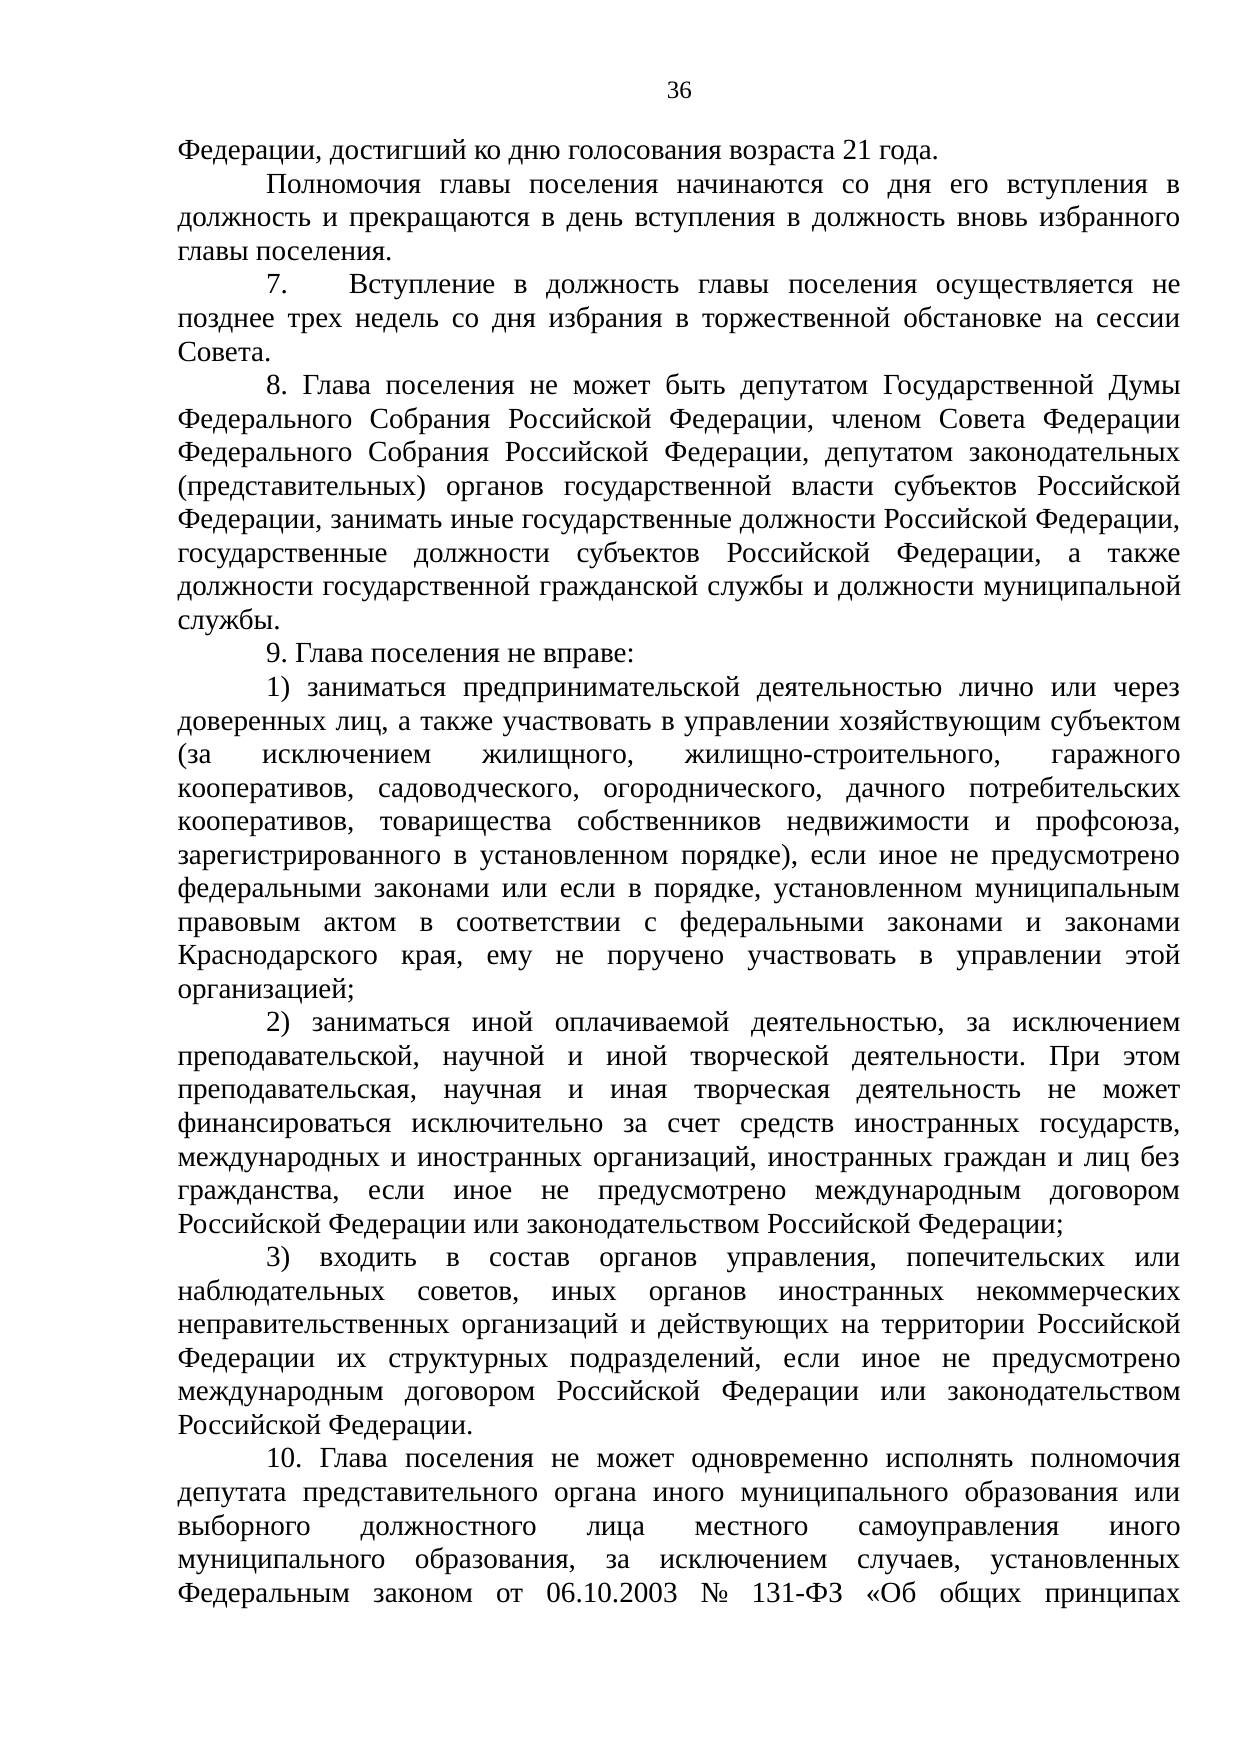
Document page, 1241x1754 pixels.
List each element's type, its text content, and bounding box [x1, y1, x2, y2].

text 3) входить в состав органов управления, попечительских или наблюдательных советов, иных органов иностранных некоммерческих неправительственных организаций и действующих на территории Российской Федерации их структурных подразделений, если иное не предусмотрено международным договором Российской Федерации или законодательством Российской Федерации. [177, 1239, 1181, 1441]
list Вступление в должность главы поселения осуществляется не позднее трех недель со дня избрания в торжественной обстановке на сессии Совета. [177, 267, 1181, 367]
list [177, 132, 1181, 166]
text Полномочия главы поселения начинаются со дня его вступления в должность и прекращаются в день вступления в должность вновь избранного главы поселения. [177, 166, 1181, 267]
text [177, 1441, 1181, 1608]
text 8. Глава поселения не может быть депутатом Государственной Думы Федерального Собрания Российской Федерации, членом Совета Федерации Федерального Собрания Российской Федерации, депутатом законодательных (представительных) органов государственной власти субъектов Российской Федерации, занимать иные государственные должности Российской Федерации, государственные должности субъектов Российской Федерации, а также должности государственной гражданской службы и должности муниципальной службы. [177, 367, 1181, 636]
text 2) заниматься иной оплачиваемой деятельностью, за исключением преподавательской, научной и иной творческой деятельности. При этом преподавательская, научная и иная творческая деятельность не может финансироваться исключительно за счет средств иностранных государств, международных и иностранных организаций, иностранных граждан и лиц без гражданства, если иное не предусмотрено международным договором Российской Федерации или законодательством Российской Федерации; [177, 1004, 1181, 1239]
text 9. Глава поселения не вправе: [177, 636, 1181, 669]
text 1) заниматься предпринимательской деятельностью лично или через доверенных лиц, а также участвовать в управлении хозяйствующим субъектом (за исключением жилищного, жилищно-строительного, гаражного кооперативов, садоводческого, огороднического, дачного потребительских кооперативов, товарищества собственников недвижимости и профсоюза, зарегистрированного в установленном порядке), если иное не предусмотрено федеральными законами или если в порядке, установленном муниципальным правовым актом в соответствии с федеральными законами и законами Краснодарского края, ему не поручено участвовать в управлении этой организацией; [177, 669, 1181, 1004]
